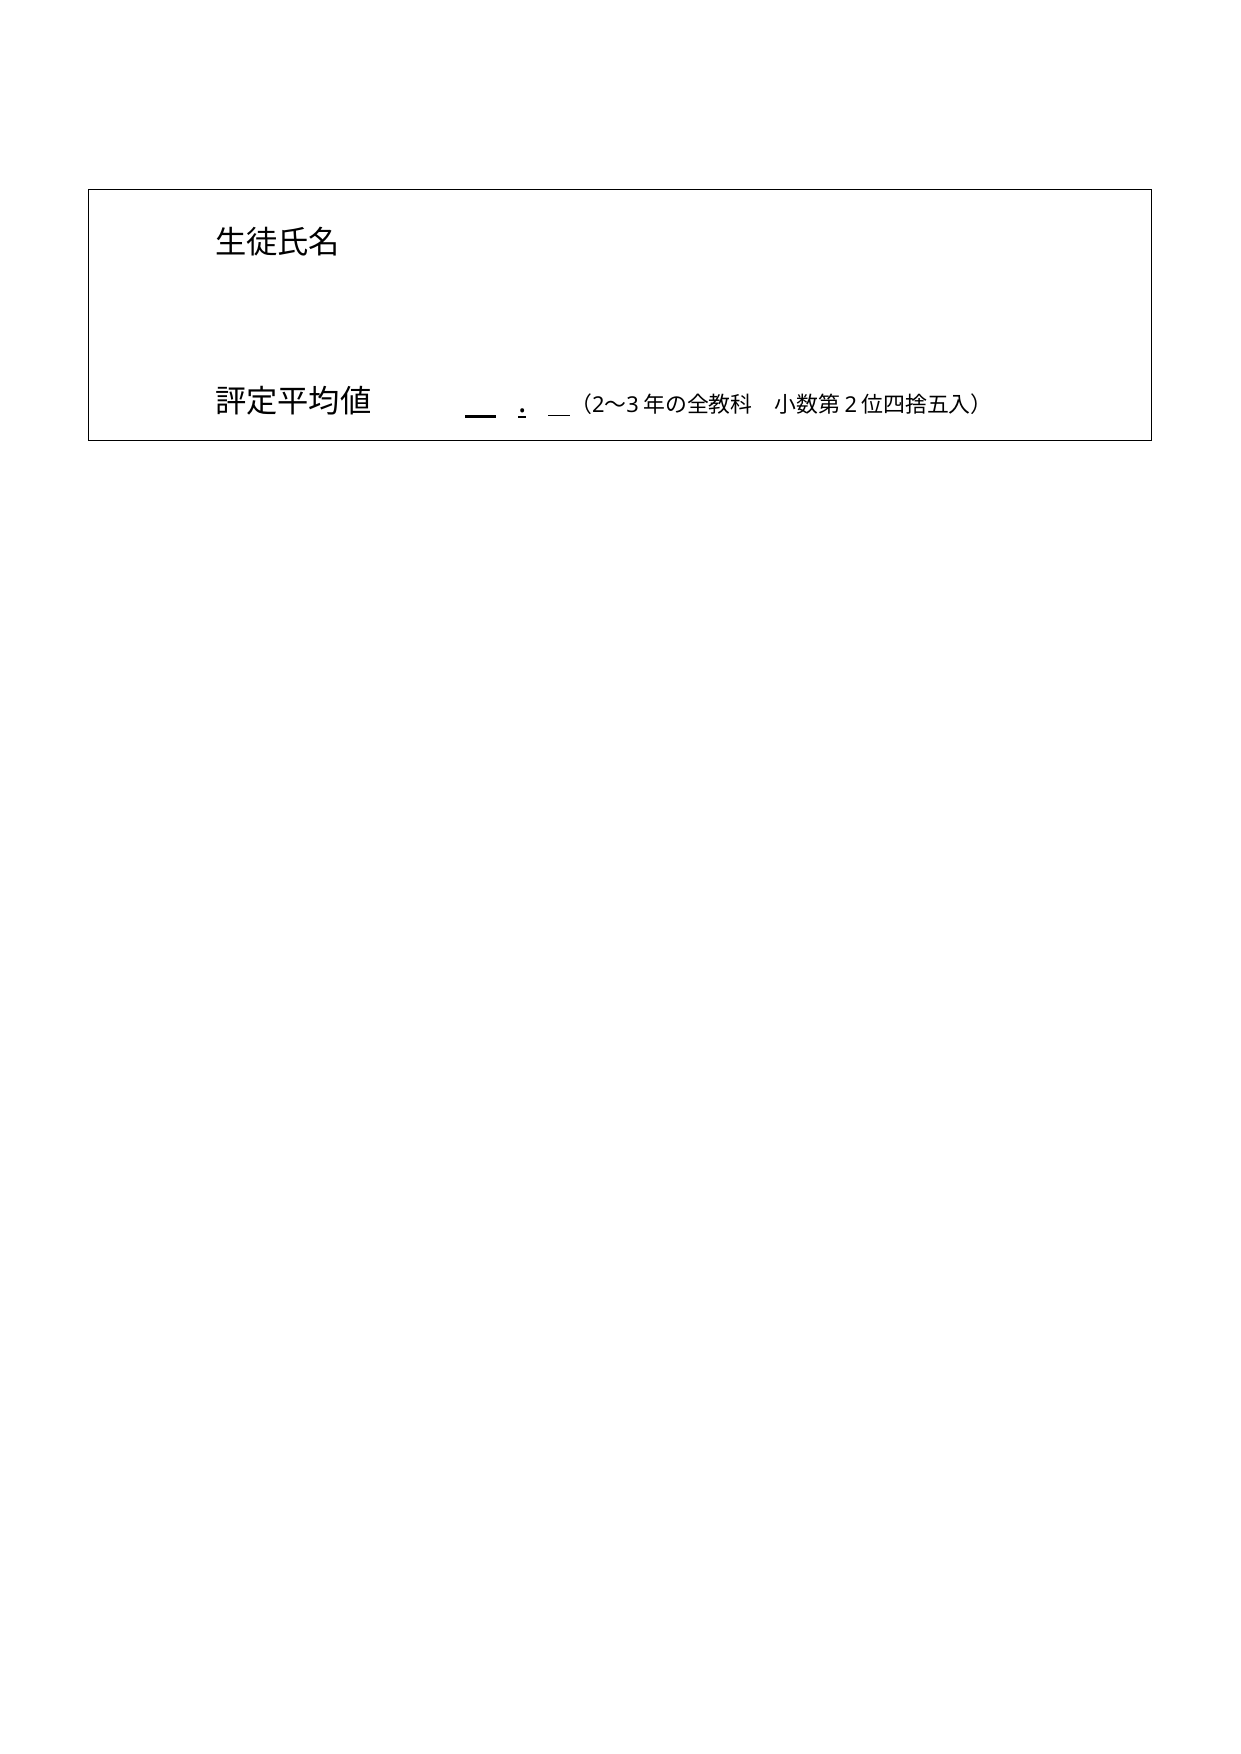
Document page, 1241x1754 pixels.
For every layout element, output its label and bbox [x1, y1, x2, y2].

table_cell [89, 190, 1151, 440]
